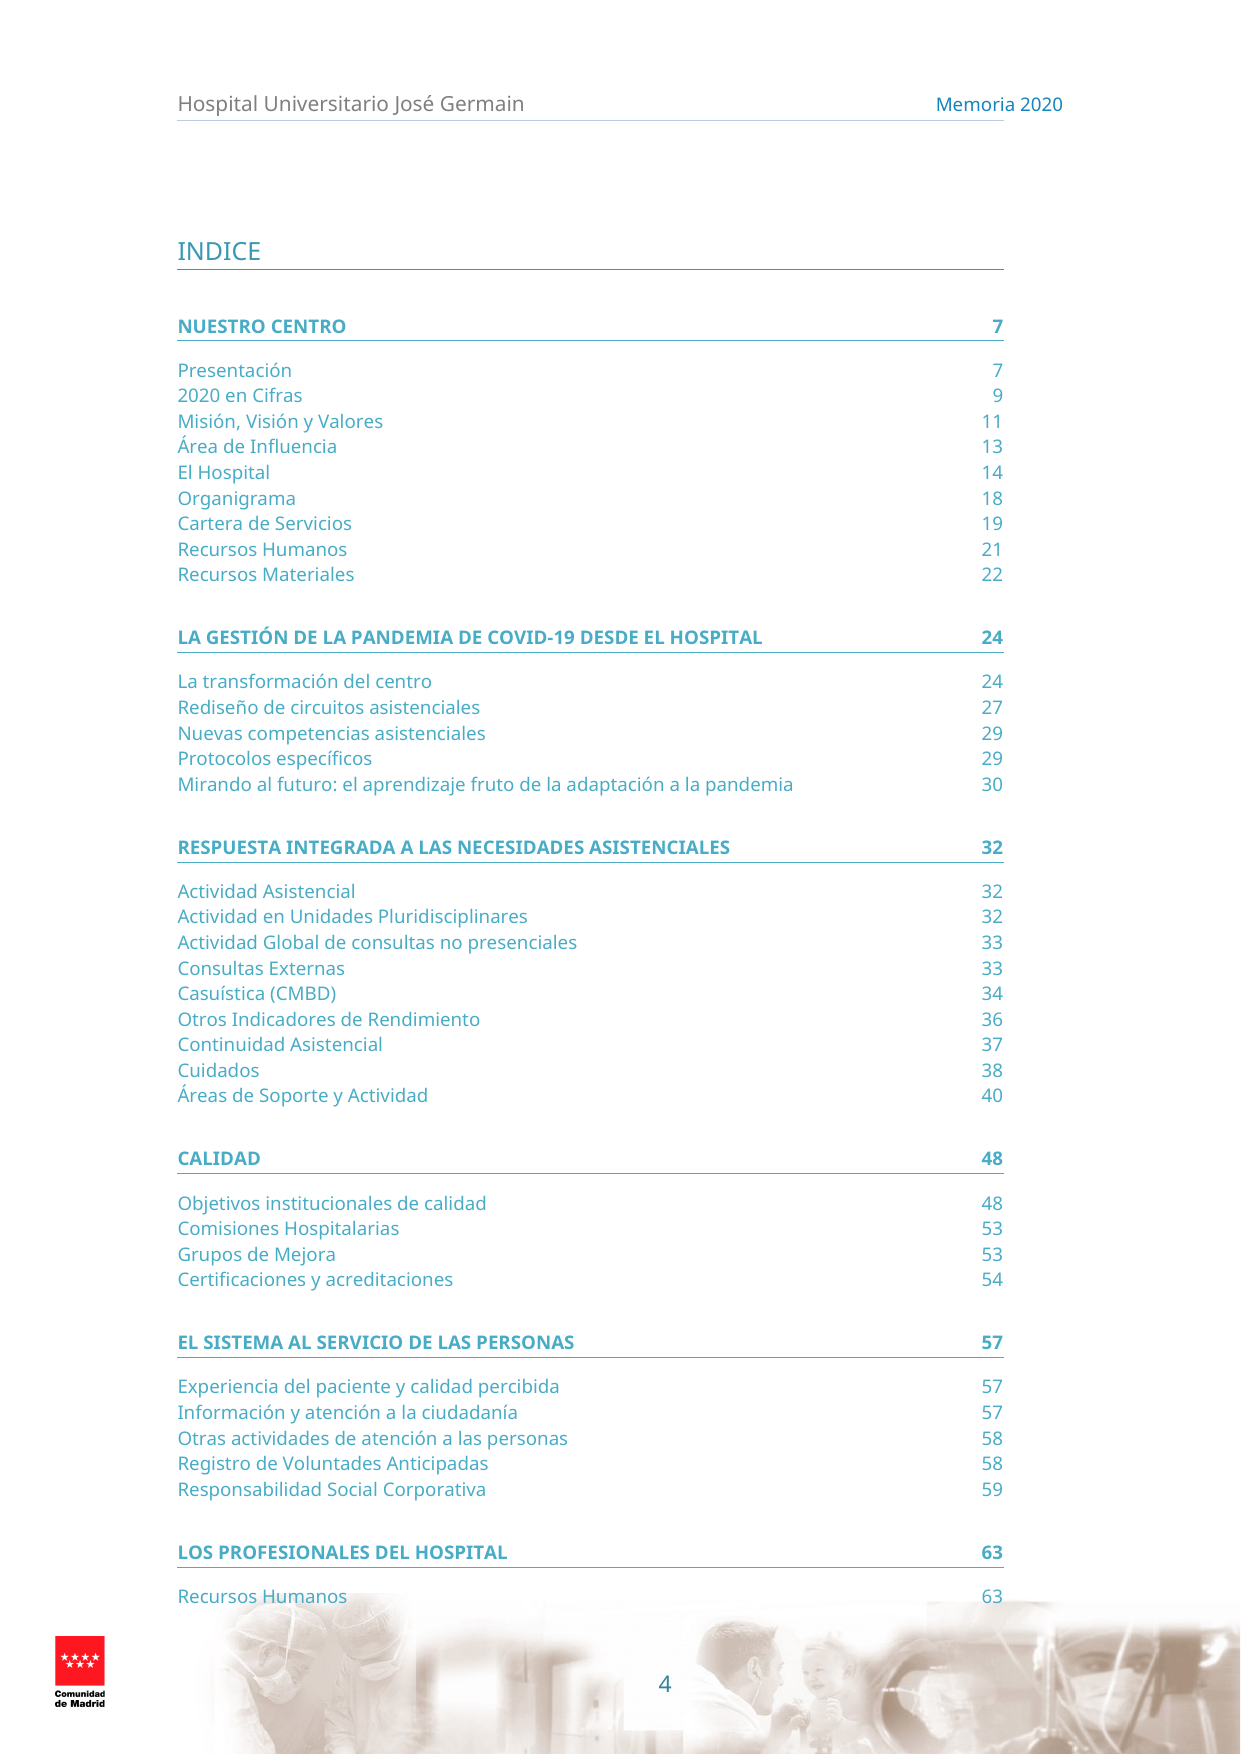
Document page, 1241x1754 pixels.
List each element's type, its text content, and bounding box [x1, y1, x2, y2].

text Recursos Humanos 21 [177, 536, 1004, 561]
text Organigrama 18 [177, 485, 1004, 510]
text Misión, Visión y Valores 11 [177, 408, 1004, 434]
text El Hospital 14 [177, 459, 1004, 485]
text El Sistema al Servicio de las Personas 57 [177, 1329, 1004, 1357]
text 2020 en Cifras 9 [177, 383, 1004, 408]
text Registro de Voluntades Anticipadas 58 [177, 1450, 1004, 1476]
text Comisiones Hospitalarias 53 [177, 1215, 1004, 1241]
text Respuesta Integrada a las Necesidades Asistenciales 32 [177, 834, 1004, 862]
text Casuística (CMBD) 34 [177, 980, 1004, 1006]
text Certificaciones y acreditaciones 54 [177, 1266, 1004, 1292]
text Los Profesionales del Hospital 63 [177, 1539, 1004, 1567]
text Recursos Materiales 22 [177, 561, 1004, 587]
text Presentación 7 [177, 357, 1004, 383]
picture [38, 1593, 1241, 1754]
text Áreas de Soporte y Actividad 40 [177, 1082, 1004, 1108]
text INDICE [177, 233, 1004, 269]
text Actividad Asistencial 32 [177, 878, 1004, 904]
text Calidad 48 [177, 1146, 1004, 1173]
text Otros Indicadores de Rendimiento 36 [177, 1006, 1004, 1031]
text Consultas Externas 33 [177, 955, 1004, 980]
text Objetivos institucionales de calidad 48 [177, 1190, 1004, 1215]
text Otras actividades de atención a las personas 58 [177, 1425, 1004, 1450]
text Rediseño de circuitos asistenciales 27 [177, 694, 1004, 720]
text Recursos Humanos 63 [177, 1583, 1004, 1609]
text Nuevas competencias asistenciales 29 [177, 720, 1004, 745]
text Información y atención a la ciudadanía 57 [177, 1399, 1004, 1425]
text La Gestión de la Pandemia de COVID-19 desde el hospital 24 [177, 624, 1004, 652]
text NUESTRO CENTRO 7 [177, 313, 1004, 340]
text Experiencia del paciente y calidad percibida 57 [177, 1374, 1004, 1399]
text Grupos de Mejora 53 [177, 1241, 1004, 1266]
text Continuidad Asistencial 37 [177, 1031, 1004, 1057]
text Mirando al futuro: el aprendizaje fruto de la adaptación a la pandemia 30 [177, 771, 1004, 796]
text La transformación del centro 24 [177, 669, 1004, 694]
text Cartera de Servicios 19 [177, 510, 1004, 536]
text Actividad en Unidades Pluridisciplinares 32 [177, 904, 1004, 929]
text Área de Influencia 13 [177, 434, 1004, 459]
text Protocolos específicos 29 [177, 745, 1004, 771]
text Actividad Global de consultas no presenciales 33 [177, 929, 1004, 955]
text Cuidados 38 [177, 1057, 1004, 1082]
text Responsabilidad Social Corporativa 59 [177, 1476, 1004, 1501]
